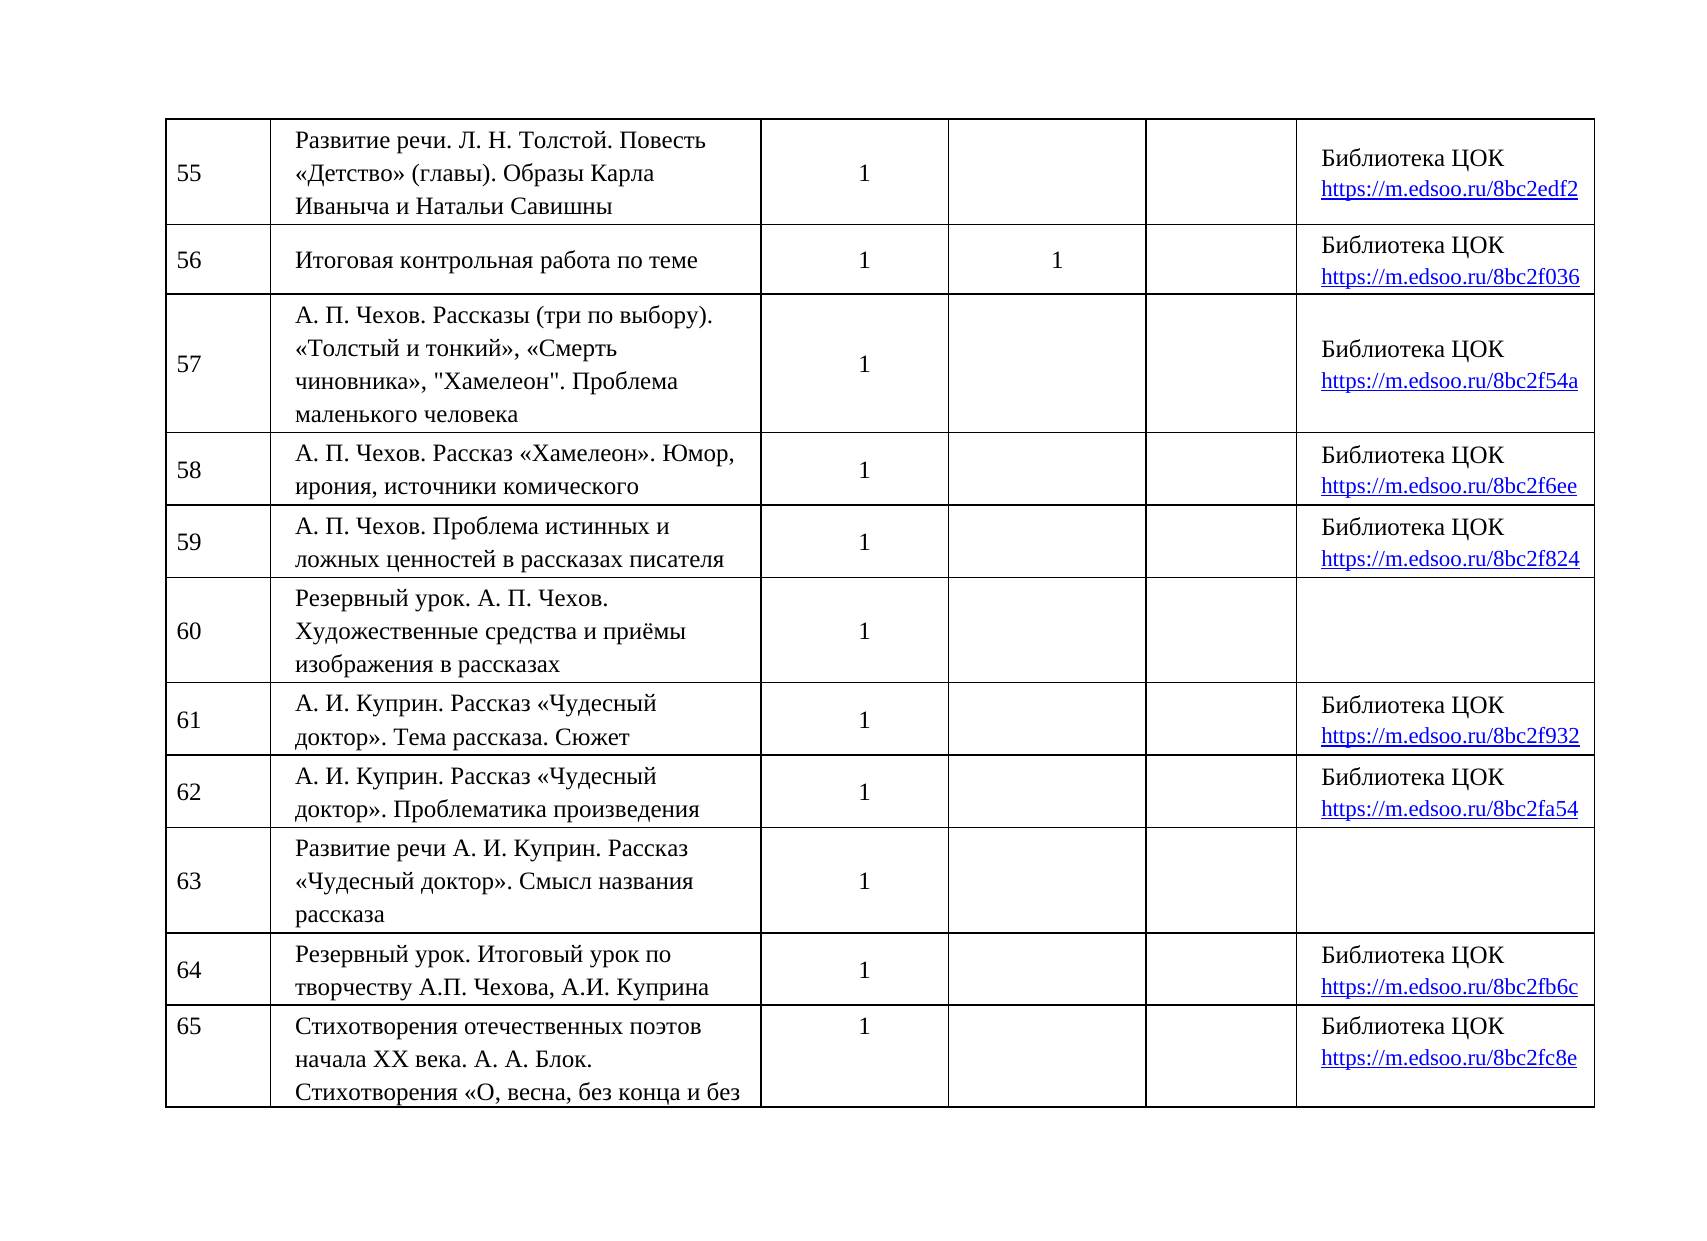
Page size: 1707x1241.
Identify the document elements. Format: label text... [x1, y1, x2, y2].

table_cell Библиотека ЦОК https://m.edsoo.ru/8bc2f54a [1297, 295, 1594, 432]
table_cell А. И. Куприн. Рассказ «Чудесный доктор». Тема рассказа. Сюжет [271, 683, 760, 754]
table_cell Библиотека ЦОК https://m.edsoo.ru/8bc2f6ee [1297, 433, 1594, 504]
table_cell А. И. Куприн. Рассказ «Чудесный доктор». Проблематика произведения [271, 756, 760, 827]
table_cell [949, 828, 1145, 932]
table_cell А. П. Чехов. Рассказ «Хамелеон». Юмор, ирония, источники комического [271, 433, 760, 504]
table_cell [949, 120, 1145, 223]
table_cell Библиотека ЦОК https://m.edsoo.ru/8bc2edf2 [1297, 120, 1594, 223]
table_cell Резервный урок. Итоговый урок по творчеству А.П. Чехова, А.И. Куприна [271, 934, 760, 1004]
table_cell [1147, 934, 1296, 1004]
table_cell [949, 295, 1145, 432]
table_cell Развитие речи. Л. Н. Толстой. Повесть «Детство» (главы). Образы Карла Иваныча и Натальи Савишны [271, 120, 760, 223]
table_cell [1297, 828, 1594, 932]
table_cell 1 [762, 934, 948, 1004]
table_cell [1147, 1006, 1296, 1106]
table_cell 1 [762, 756, 948, 827]
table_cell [271, 1006, 760, 1106]
table_cell 1 [949, 225, 1145, 293]
table_cell [1147, 828, 1296, 932]
table_cell [1147, 295, 1296, 432]
table_cell Библиотека ЦОК https://m.edsoo.ru/8bc2fa54 [1297, 756, 1594, 827]
table_cell Библиотека ЦОК https://m.edsoo.ru/8bc2f036 [1297, 225, 1594, 293]
table_cell 1 [762, 120, 948, 223]
table_cell [949, 506, 1145, 576]
table_cell Библиотека ЦОК https://m.edsoo.ru/8bc2f824 [1297, 506, 1594, 576]
table_cell 63 [167, 828, 270, 932]
table_cell 65 [167, 1006, 270, 1106]
table_cell [1147, 506, 1296, 576]
table_cell 1 [762, 225, 948, 293]
table_cell Библиотека ЦОК https://m.edsoo.ru/8bc2fb6c [1297, 934, 1594, 1004]
table_cell [1147, 433, 1296, 504]
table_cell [1297, 1006, 1594, 1106]
table_cell А. П. Чехов. Рассказы (три по выбору). «Толстый и тонкий», «Смерть чиновника», "Хамелеон". Проблема маленького человека [271, 295, 760, 432]
table_cell [949, 683, 1145, 754]
table_cell [1147, 225, 1296, 293]
table_cell 61 [167, 683, 270, 754]
table_cell 62 [167, 756, 270, 827]
table_cell 1 [762, 506, 948, 576]
table_cell 1 [762, 433, 948, 504]
table_cell [1147, 578, 1296, 682]
table_cell Библиотека ЦОК https://m.edsoo.ru/8bc2f932 [1297, 683, 1594, 754]
table_cell 56 [167, 225, 270, 293]
table_cell Развитие речи А. И. Куприн. Рассказ «Чудесный доктор». Смысл названия рассказа [271, 828, 760, 932]
table_cell 59 [167, 506, 270, 576]
table_cell [949, 578, 1145, 682]
table_cell 55 [167, 120, 270, 223]
table_cell Резервный урок. А. П. Чехов. Художественные средства и приёмы изображения в рассказах [271, 578, 760, 682]
table_cell [1297, 578, 1594, 682]
table_cell [1147, 120, 1296, 223]
table_cell 58 [167, 433, 270, 504]
table_cell [1147, 756, 1296, 827]
table_cell Итоговая контрольная работа по теме [271, 225, 760, 293]
table_cell [949, 1006, 1145, 1106]
table_cell 1 [762, 295, 948, 432]
table_cell [949, 934, 1145, 1004]
table_cell А. П. Чехов. Проблема истинных и ложных ценностей в рассказах писателя [271, 506, 760, 576]
table_cell 64 [167, 934, 270, 1004]
table_cell 1 [762, 578, 948, 682]
table_cell 1 [762, 828, 948, 932]
table_cell 60 [167, 578, 270, 682]
table_cell 1 [762, 683, 948, 754]
table_cell [1147, 683, 1296, 754]
table_cell 57 [167, 295, 270, 432]
table_cell 1 [762, 1006, 948, 1106]
table_cell [949, 433, 1145, 504]
table_cell [949, 756, 1145, 827]
